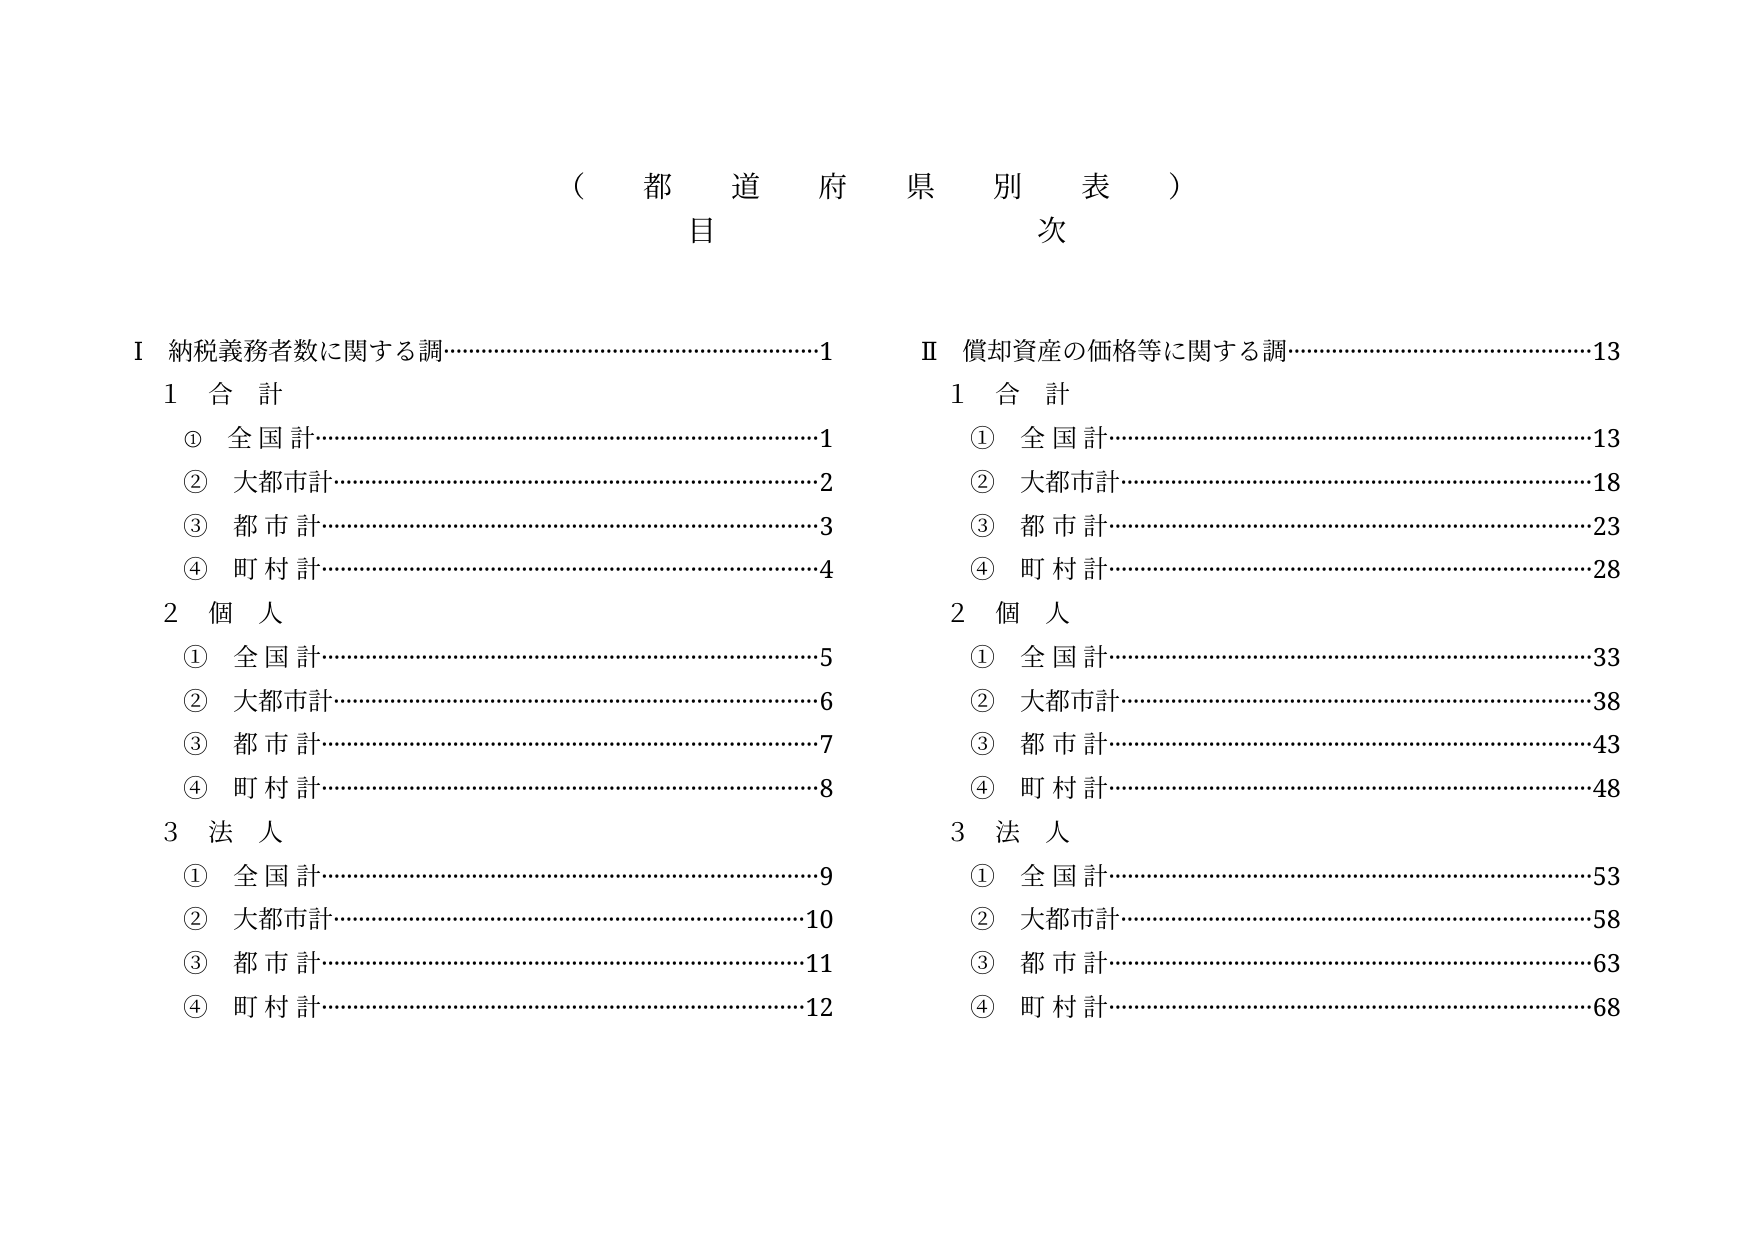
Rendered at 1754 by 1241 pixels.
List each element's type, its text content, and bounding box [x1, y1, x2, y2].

text ① 全 国 計 9 [133, 850, 833, 894]
text ① 全 国 計 13 [921, 412, 1621, 456]
text ③ 都 市 計 63 [921, 937, 1621, 981]
text ２ 個 人 [921, 587, 1621, 631]
text ② 大都市計 18 [921, 456, 1621, 500]
text ３ 法 人 [133, 806, 833, 850]
text ② 大都市計 38 [921, 675, 1621, 719]
text ③ 都 市 計 23 [921, 500, 1621, 544]
text ① 全 国 計 1 [133, 412, 833, 456]
text ① 全 国 計 5 [133, 631, 833, 675]
text ③ 都 市 計 43 [921, 719, 1621, 762]
text ２ 個 人 [133, 587, 833, 631]
text ④ 町 村 計 68 [921, 981, 1621, 1025]
text ④ 町 村 計 12 [133, 981, 833, 1025]
text 目 次 [133, 206, 1621, 250]
text ② 大都市計 10 [133, 894, 833, 937]
text ④ 町 村 計 8 [133, 762, 833, 806]
text ② 大都市計 6 [133, 675, 833, 719]
text ④ 町 村 計 28 [921, 544, 1621, 587]
text Ⅰ 納税義務者数に関する調 1 [133, 325, 833, 369]
text ① 全 国 計 33 [921, 631, 1621, 675]
text ３ 法 人 [921, 806, 1621, 850]
text ② 大都市計 58 [921, 894, 1621, 937]
text ② 大都市計 2 [133, 456, 833, 500]
text （ 都 道 府 県 別 表 ） [133, 162, 1621, 206]
text １ 合 計 [921, 369, 1621, 412]
text Ⅱ 償却資産の価格等に関する調 13 [921, 325, 1621, 369]
text ④ 町 村 計 4 [133, 544, 833, 587]
text ③ 都 市 計 11 [133, 937, 833, 981]
text ① 全 国 計 53 [921, 850, 1621, 894]
text １ 合 計 [133, 369, 833, 412]
text ③ 都 市 計 7 [133, 719, 833, 762]
text ③ 都 市 計 3 [133, 500, 833, 544]
text ④ 町 村 計 48 [921, 762, 1621, 806]
